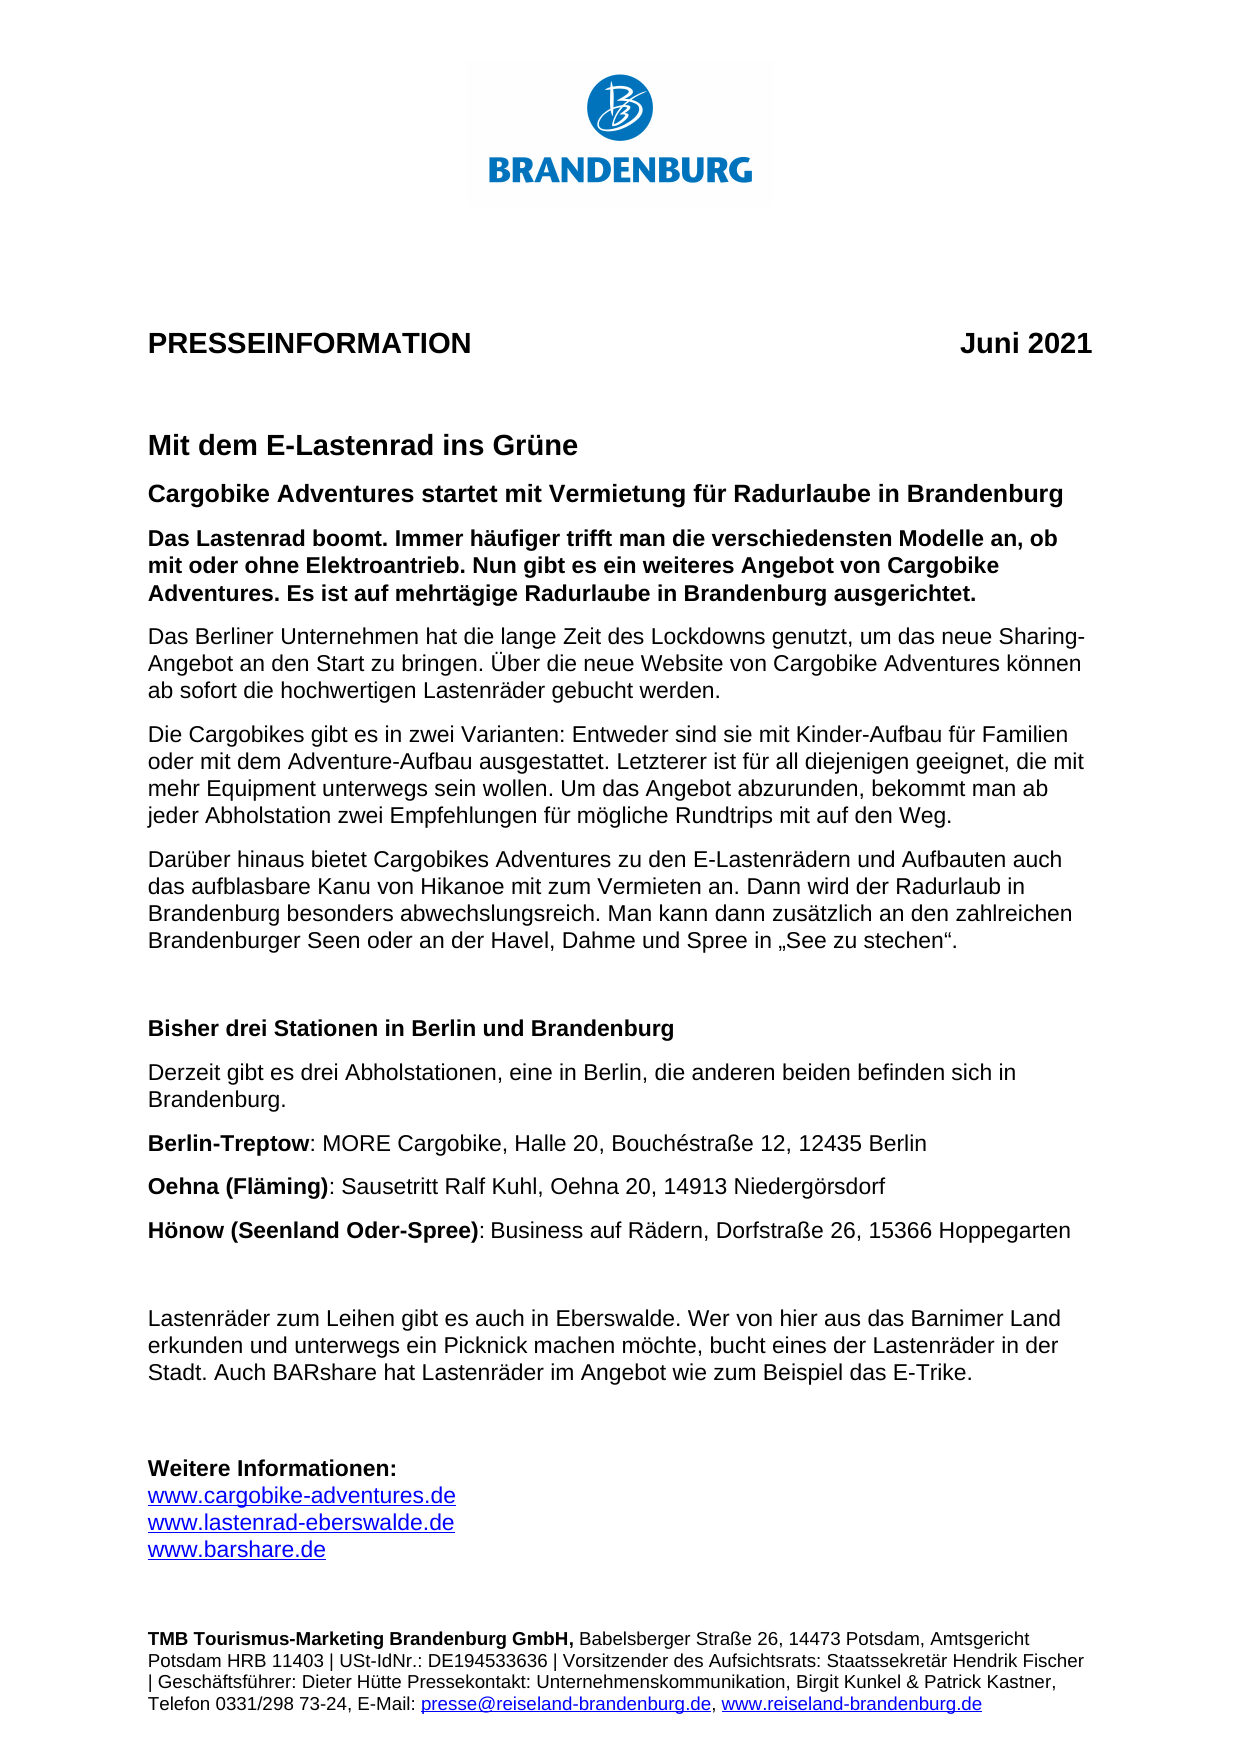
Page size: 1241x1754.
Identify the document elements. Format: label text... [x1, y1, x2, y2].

text Hönow (Seenland Oder-Spree): Business auf Rädern, Dorfstraße 26, 15366 Hoppegarten [148, 1217, 1093, 1243]
picture [466, 59, 774, 207]
text Das Berliner Unternehmen hat die lange Zeit des Lockdowns genutzt, um das neue Sharing-Angebot an den Start zu bringen. Über die neue Website von Cargobike Adventures können ab sofort die hochwertigen Lastenräder gebucht werden. [148, 623, 1093, 704]
text Lastenräder zum Leihen gibt es auch in Eberswalde. Wer von hier aus das Barnimer Land erkunden und unterwegs ein Picknick machen möchte, bucht eines der Lastenräder in der Stadt. Auch BARshare hat Lastenräder im Angebot wie zum Beispiel das E-Trike. [148, 1305, 1093, 1385]
text Derzeit gibt es drei Abholstationen, eine in Berlin, die anderen beiden befinden sich in Brandenburg. [148, 1059, 1093, 1112]
text Oehna (Fläming): Sausetritt Ralf Kuhl, Oehna 20, 14913 Niedergörsdorf [148, 1173, 1093, 1200]
text Bisher drei Stationen in Berlin und Brandenburg [148, 1015, 1093, 1041]
text PRESSEINFORMATION Juni 2021 [148, 326, 1093, 359]
text Mit dem E-Lastenrad ins Grüne [148, 428, 1093, 462]
text Das Lastenrad boomt. Immer häufiger trifft man die verschiedensten Modelle an, ob mit oder ohne Elektroantrieb. Nun gibt es ein weiteres Angebot von Cargobike Adventures. Es ist auf mehrtägige Radurlaube in Brandenburg ausgerichtet. [148, 525, 1093, 606]
text Die Cargobikes gibt es in zwei Varianten: Entweder sind sie mit Kinder-Aufbau für Familien oder mit dem Adventure-Aufbau ausgestattet. Letzterer ist für all diejenigen geeignet, die mit mehr Equipment unterwegs sein wollen. Um das Angebot abzurunden, bekommt man ab jeder Abholstation zwei Empfehlungen für mögliche Rundtrips mit auf den Weg. [148, 721, 1093, 829]
text Cargobike Adventures startet mit Vermietung für Radurlaube in Brandenburg [148, 479, 1093, 508]
text Darüber hinaus bietet Cargobikes Adventures zu den E-Lastenrädern und Aufbauten auch das aufblasbare Kanu von Hikanoe mit zum Vermieten an. Dann wird der Radurlaub in Brandenburg besonders abwechslungsreich. Man kann dann zusätzlich an den zahlreichen Brandenburger Seen oder an der Havel, Dahme und Spree in „See zu stechen“. [148, 846, 1093, 954]
text Weitere Informationen: www.cargobike-adventures.de www.lastenrad-eberswalde.de www.barshare.de [148, 1455, 1093, 1562]
text Berlin-Treptow: MORE Cargobike, Halle 20, Bouchéstraße 12, 12435 Berlin [148, 1129, 1093, 1156]
